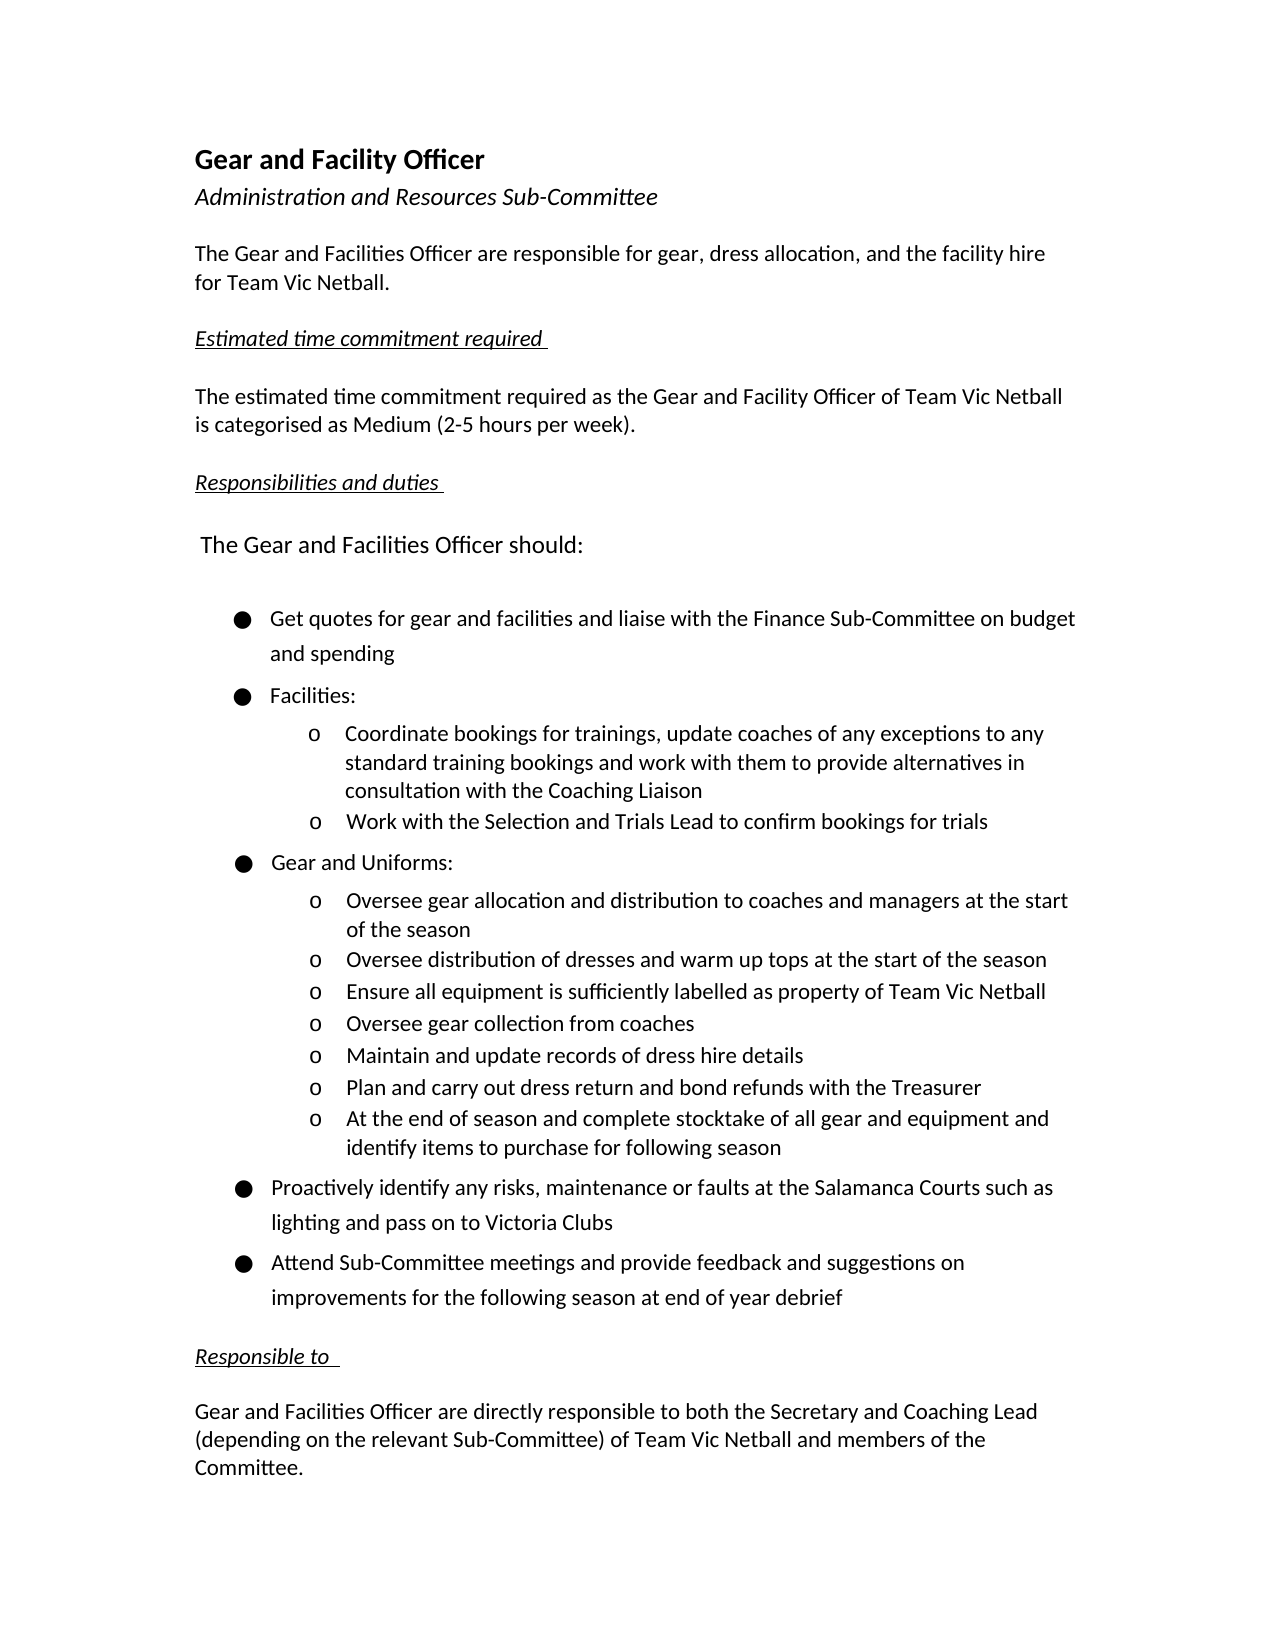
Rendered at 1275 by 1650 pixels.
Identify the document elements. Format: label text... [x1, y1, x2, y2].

list Work with the Selection and Trials Lead to confirm bookings for trials [308, 807, 1078, 836]
text Administration and Resources Sub-Committee [195, 181, 1078, 212]
subtitle Responsible to [195, 1342, 1078, 1370]
list Attend Sub-Committee meetings and provide feedback and suggestions on improvements for the following season at end of year debrief [233, 1237, 1078, 1312]
list Coordinate bookings for trainings, update coaches of any exceptions to any standard training bookings and work with them to provide alternatives in consultation with the Coaching Liaison [307, 719, 1078, 804]
list Proactively identify any risks, maintenance or faults at the Salamanca Courts such as lighting and pass on to Victoria Clubs [233, 1162, 1078, 1237]
list Oversee distribution of dresses and warm up tops at the start of the season [308, 946, 1078, 975]
text Estimated time commitment required [195, 324, 1078, 352]
text Responsibilities and duties [195, 468, 1078, 496]
list Oversee gear allocation and distribution to coaches and managers at the start of the season [308, 886, 1078, 943]
text The estimated time commitment required as the Gear and Facility Officer of Team Vic Netball is categorised as Medium (2-5 hours per week). [195, 382, 1078, 438]
list Maintain and update records of dress hire details [308, 1041, 1078, 1070]
list Plan and carry out dress return and bond refunds with the Treasurer [308, 1073, 1078, 1102]
list Oversee gear collection from coaches [308, 1009, 1078, 1038]
list Get quotes for gear and facilities and liaise with the Finance Sub-Committee on budget and spending [232, 592, 1078, 667]
list Facilities: [232, 669, 1078, 717]
text Gear and Facilities Officer are directly responsible to both the Secretary and Coaching Lead (depending on the relevant Sub-Committee) of Team Vic Netball and members of the Committee. [194, 1397, 1078, 1481]
list Ensure all equipment is sufficiently labelled as property of Team Vic Netball [308, 977, 1078, 1006]
list At the end of season and complete stocktake of all gear and equipment and identify items to purchase for following season [308, 1104, 1078, 1162]
list Gear and Uniforms: [233, 836, 1078, 883]
subtitle The Gear and Facilities Officer should: [194, 529, 1078, 559]
subtitle Gear and Facility Officer [194, 141, 1078, 177]
text The Gear and Facilities Officer are responsible for gear, dress allocation, and the facility hire for Team Vic Netball. [194, 239, 1078, 296]
